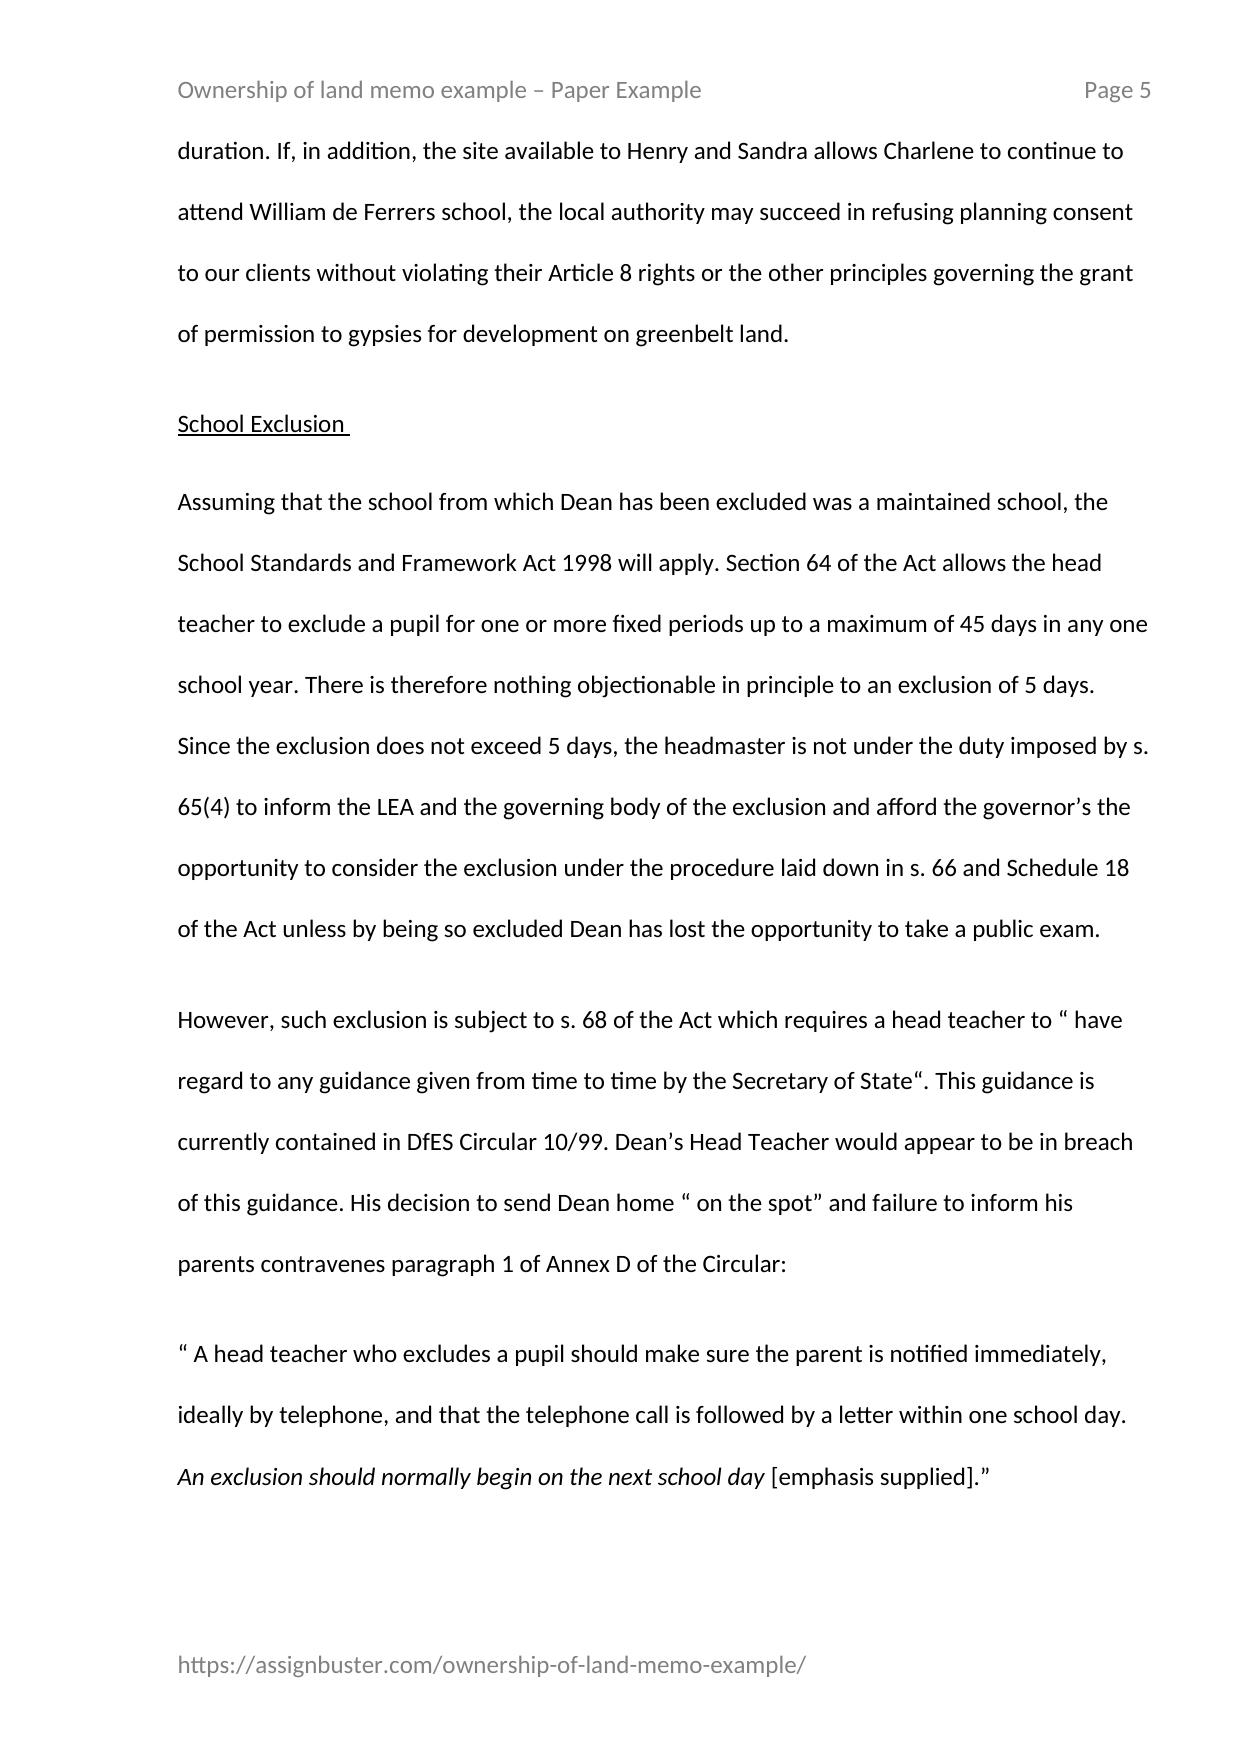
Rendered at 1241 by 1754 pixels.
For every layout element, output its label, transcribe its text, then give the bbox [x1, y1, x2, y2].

text “ A head teacher who excludes a pupil should make sure the parent is notified immediately, ideally by telephone, and that the telephone call is followed by a letter within one school day. An exclusion should normally begin on the next school day [emphasis supplied].” [177, 1339, 1152, 1491]
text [177, 135, 1152, 348]
text School Exclusion [177, 408, 1152, 439]
text However, such exclusion is subject to s. 68 of the Act which requires a head teacher to “ have regard to any guidance given from time to time by the Secretary of State“. This guidance is currently contained in DfES Circular 10/99. Dean’s Head Teacher would appear to be in breach of this guidance. His decision to send Dean home “ on the spot” and failure to inform his parents contravenes paragraph 1 of Annex D of the Circular: [177, 1004, 1152, 1279]
text Assuming that the school from which Dean has been excluded was a maintained school, the School Standards and Framework Act 1998 will apply. Section 64 of the Act allows the head teacher to exclude a pupil for one or more fixed periods up to a maximum of 45 days in any one school year. There is therefore nothing objectionable in principle to an exclusion of 5 days. Since the exclusion does not exceed 5 days, the headmaster is not under the duty imposed by s. 65(4) to inform the LEA and the governing body of the exclusion and afford the governor’s the opportunity to consider the exclusion under the procedure laid down in s. 66 and Schedule 18 of the Act unless by being so excluded Dean has lost the opportunity to take a public exam. [177, 486, 1152, 944]
